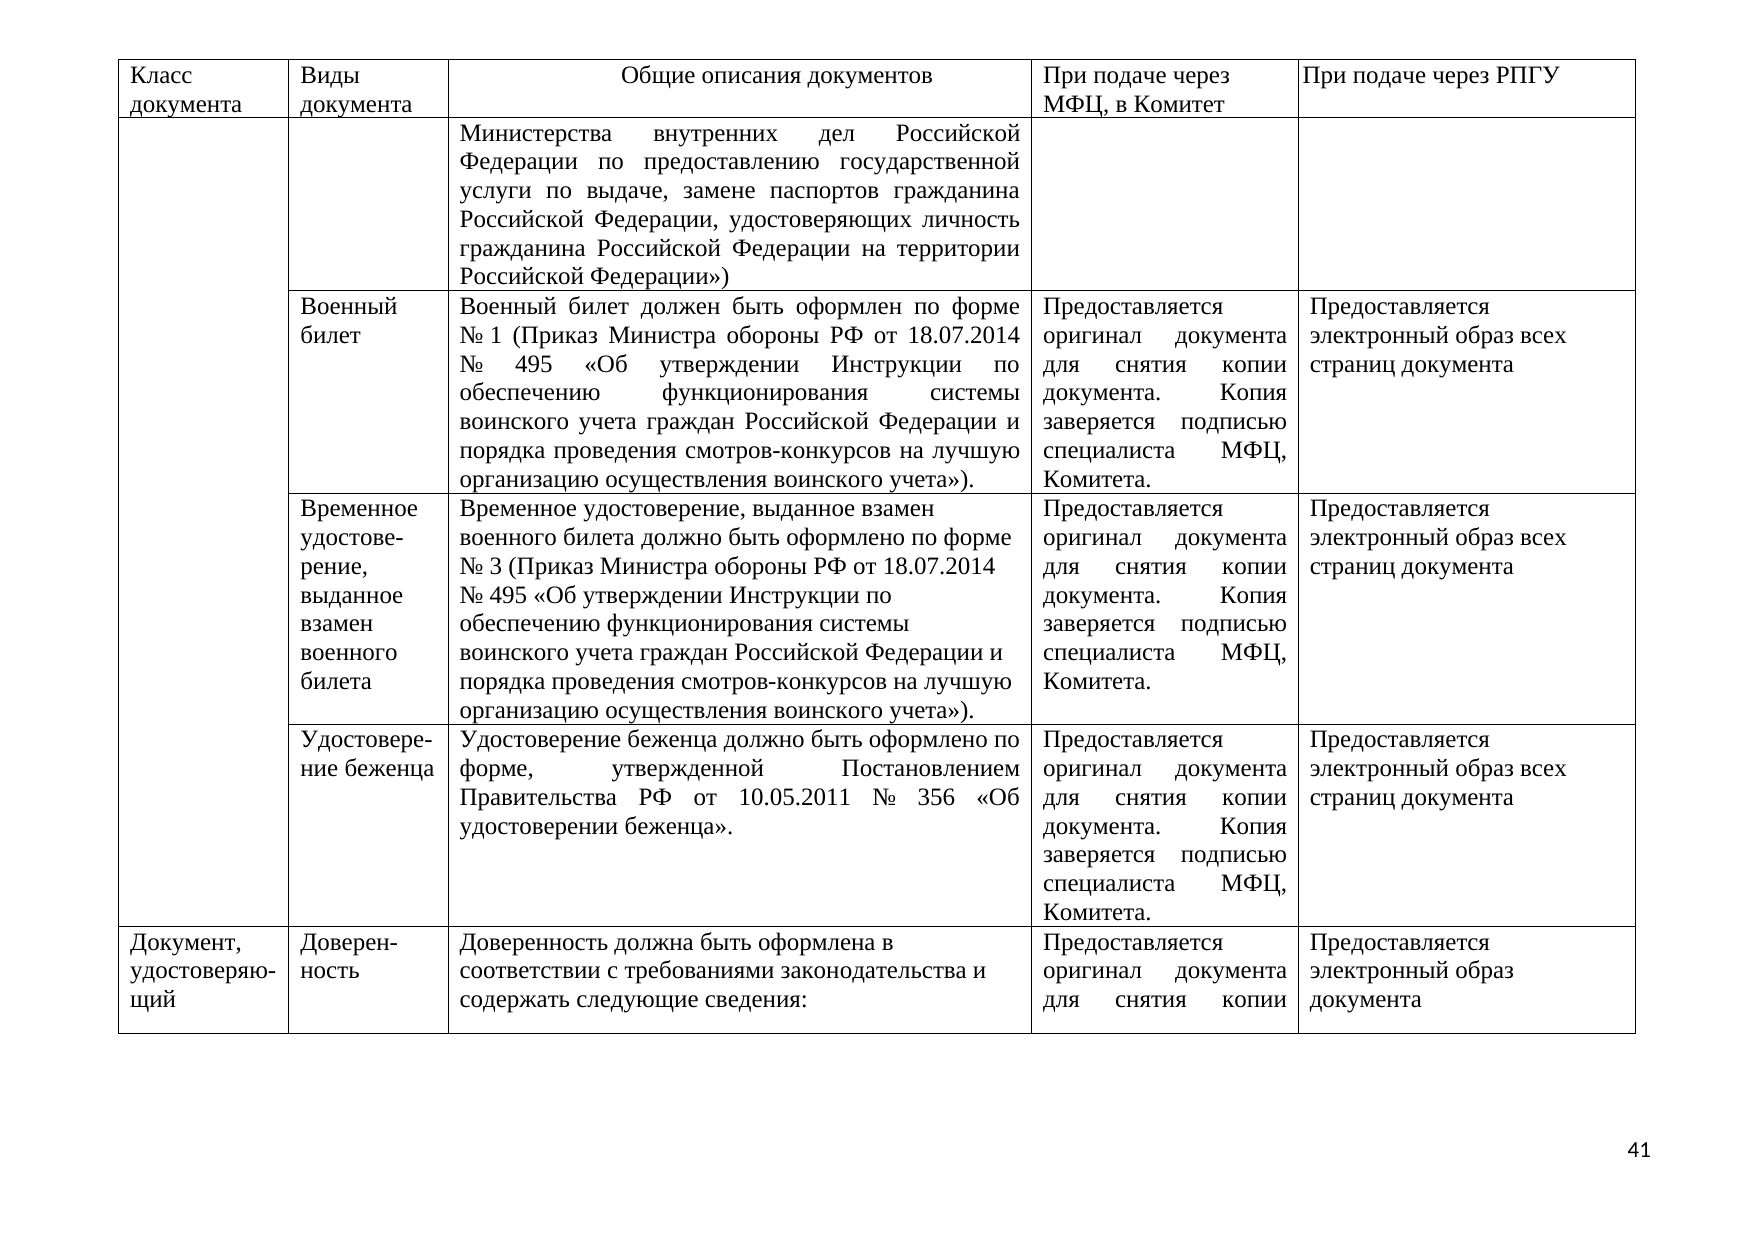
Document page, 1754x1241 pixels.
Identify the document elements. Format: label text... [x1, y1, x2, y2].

table_header При подаче через РПГУ [1299, 60, 1635, 117]
table_cell Удостовере-ние беженца [289, 725, 448, 926]
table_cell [1299, 118, 1635, 290]
table_cell Предоставляется электронный образ всех страниц документа [1299, 725, 1635, 926]
table_header Общие описания документов [449, 60, 1031, 117]
table_cell Военный билет должен быть оформлен по форме № 1 (Приказ Министра обороны РФ от 18.07.2014 № 495 «Об утверждении Инструкции по обеспечению функционирования системы воинского учета граждан Российской Федерации и порядка проведения смотров-конкурсов на лучшую организацию осуществления воинского учета»). [449, 291, 1031, 492]
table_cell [449, 118, 1031, 290]
table_cell Предоставляется электронный образ всех страниц документа [1299, 494, 1635, 723]
table_cell Удостоверение беженца должно быть оформлено по форме, утвержденной Постановлением Правительства РФ от 10.05.2011 № 356 «Об удостоверении беженца». [449, 725, 1031, 926]
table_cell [119, 927, 288, 1032]
table_cell Предоставляется электронный образ всех страниц документа [1299, 291, 1635, 492]
table_cell Военный билет [289, 291, 448, 492]
table_cell Временное удостове-рение, выданное взамен военного билета [289, 494, 448, 723]
table_cell Доверен-ность [289, 927, 448, 1032]
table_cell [1299, 927, 1635, 1032]
table_cell Предоставляется оригинал документа для снятия копии документа. Копия заверяется подписью специалиста МФЦ, Комитета. [1032, 291, 1298, 492]
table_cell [449, 927, 1031, 1032]
table_cell Предоставляется оригинал документа для снятия копии документа. Копия заверяется подписью специалиста МФЦ, Комитета. [1032, 494, 1298, 723]
table_cell Предоставляется оригинал документа для снятия копии документа. Копия заверяется подписью специалиста МФЦ, Комитета. [1032, 725, 1298, 926]
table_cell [1032, 927, 1298, 1032]
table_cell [289, 118, 448, 290]
table_header При подаче через МФЦ, в Комитет [1032, 60, 1298, 117]
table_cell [1032, 118, 1298, 290]
table_header Виды документа [289, 60, 448, 117]
table_cell Временное удостоверение, выданное взамен военного билета должно быть оформлено по форме № 3 (Приказ Министра обороны РФ от 18.07.2014 № 495 «Об утверждении Инструкции по обеспечению функционирования системы воинского учета граждан Российской Федерации и порядка проведения смотров-конкурсов на лучшую организацию осуществления воинского учета»). [449, 494, 1031, 723]
table_header Класс документа [119, 60, 288, 117]
